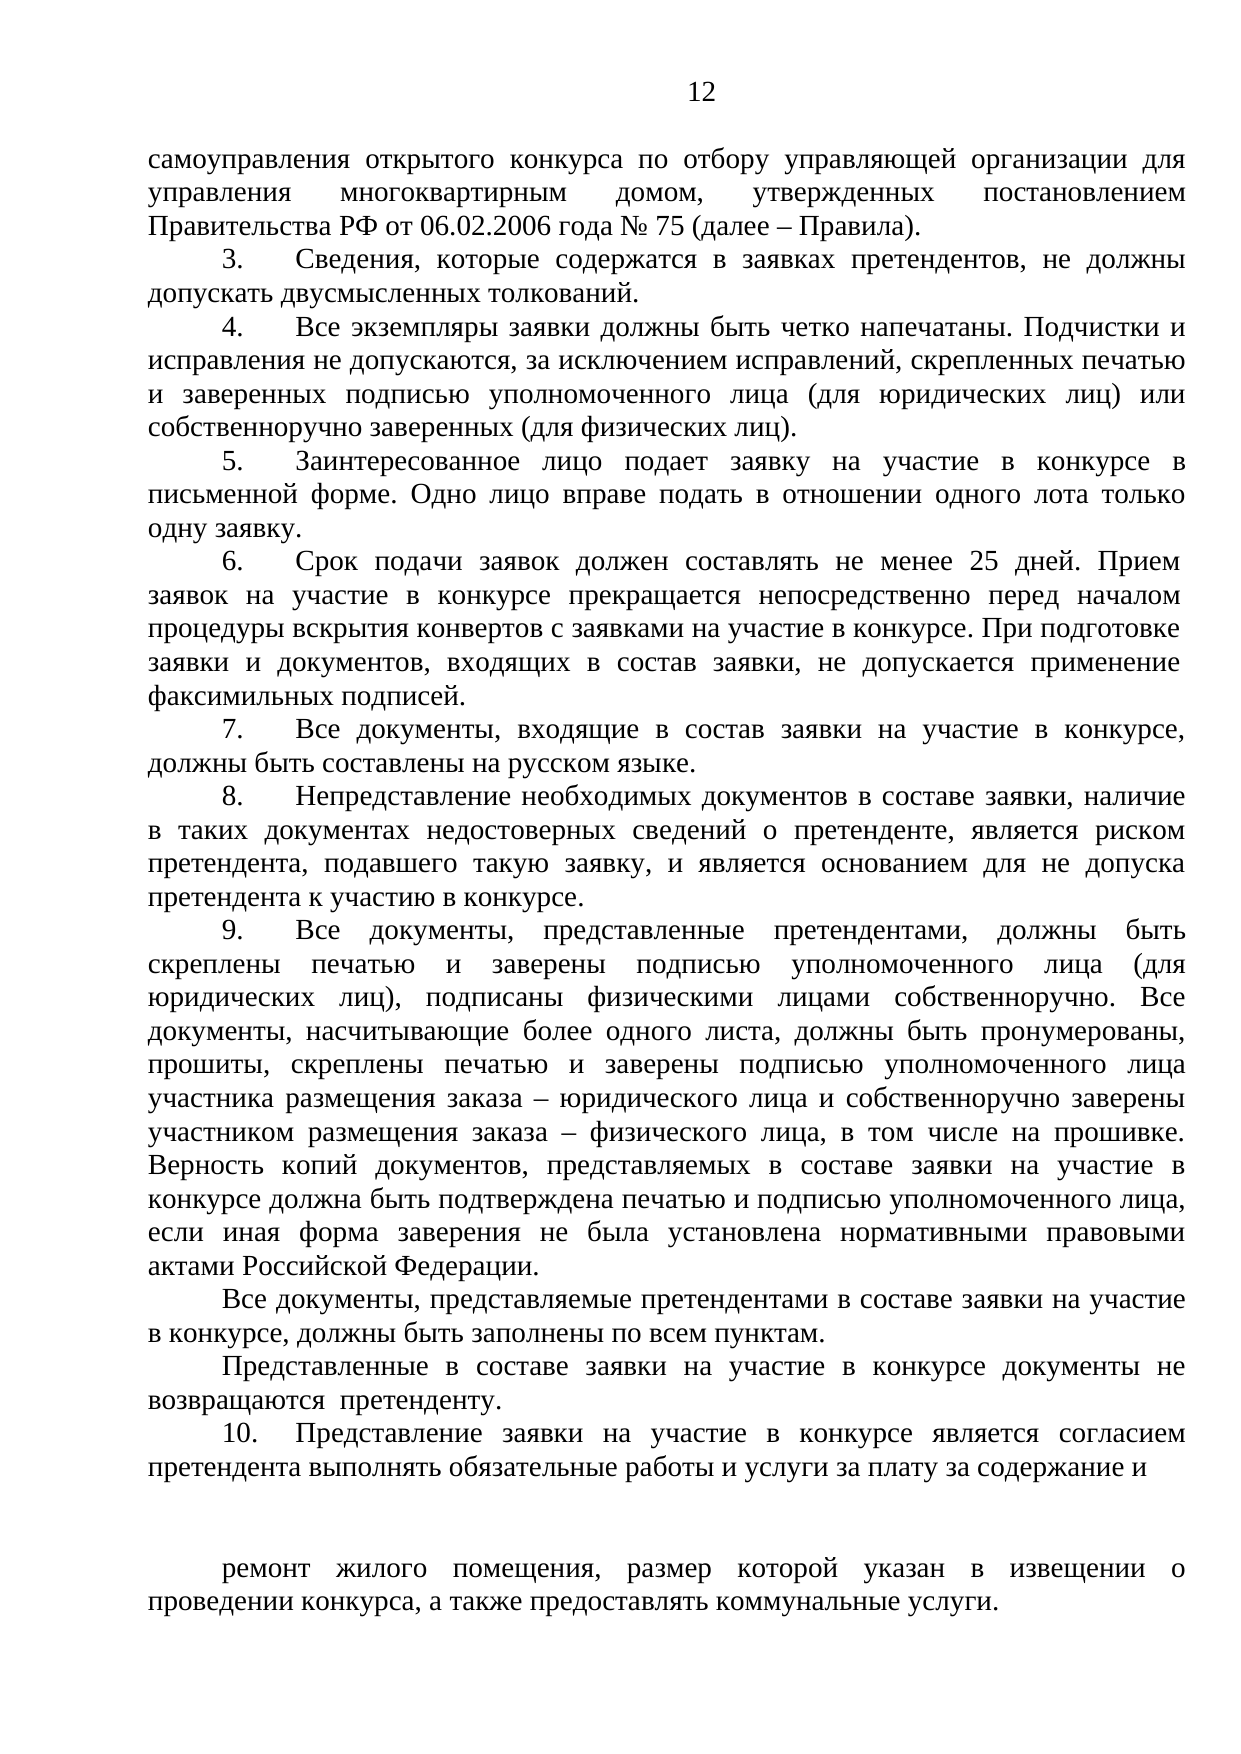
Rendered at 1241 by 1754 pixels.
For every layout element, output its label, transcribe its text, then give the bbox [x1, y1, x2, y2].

text 9. Все документы, представленные претендентами, должны быть скреплены печатью и заверены подписью уполномоченного лица (для юридических лиц), подписаны физическими лицами собственноручно. Все документы, насчитывающие более одного листа, должны быть пронумерованы, прошиты, скреплены печатью и заверены подписью уполномоченного лица участника размещения заказа – юридического лица и собственноручно заверены участником размещения заказа – физического лица, в том числе на прошивке. Верность копий документов, представляемых в составе заявки на участие в конкурсе должна быть подтверждена печатью и подписью уполномоченного лица, если иная форма заверения не была установлена нормативными правовыми актами Российской Федерации. [148, 912, 1187, 1281]
text 5. Заинтересованное лицо подает заявку на участие в конкурсе в письменной форме. Одно лицо вправе подать в отношении одного лота только одну заявку. [148, 443, 1187, 543]
text 4. Все экземпляры заявки должны быть четко напечатаны. Подчистки и исправления не допускаются, за исключением исправлений, скрепленных печатью и заверенных подписью уполномоченного лица (для юридических лиц) или собственноручно заверенных (для физических лиц). [148, 309, 1187, 443]
text 8. Непредставление необходимых документов в составе заявки, наличие в таких документах недостоверных сведений о претенденте, является риском претендента, подавшего такую заявку, и является основанием для не допуска претендента к участию в конкурсе. [148, 778, 1187, 912]
text 6. Срок подачи заявок должен составлять не менее 25 дней. Прием заявок на участие в конкурсе прекращается непосредственно перед началом процедуры вскрытия конвертов с заявками на участие в конкурсе. При подготовке заявки и документов, входящих в состав заявки, не допускается применение факсимильных подписей. [148, 543, 1181, 711]
text ремонт жилого помещения, размер которой указан в извещении о проведении конкурса, а также предоставлять коммунальные услуги. [148, 1550, 1187, 1617]
text Все документы, представляемые претендентами в составе заявки на участие в конкурсе, должны быть заполнены по всем пунктам. [148, 1281, 1187, 1348]
text 7. Все документы, входящие в состав заявки на участие в конкурсе, должны быть составлены на русском языке. [148, 711, 1187, 778]
text 3. Сведения, которые содержатся в заявках претендентов, не должны допускать двусмысленных толкований. [148, 242, 1187, 309]
text 10. Представление заявки на участие в конкурсе является согласием претендента выполнять обязательные работы и услуги за плату за содержание и [148, 1416, 1187, 1483]
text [148, 141, 1187, 242]
text Представленные в составе заявки на участие в конкурсе документы не возвращаются претенденту. [148, 1348, 1187, 1416]
